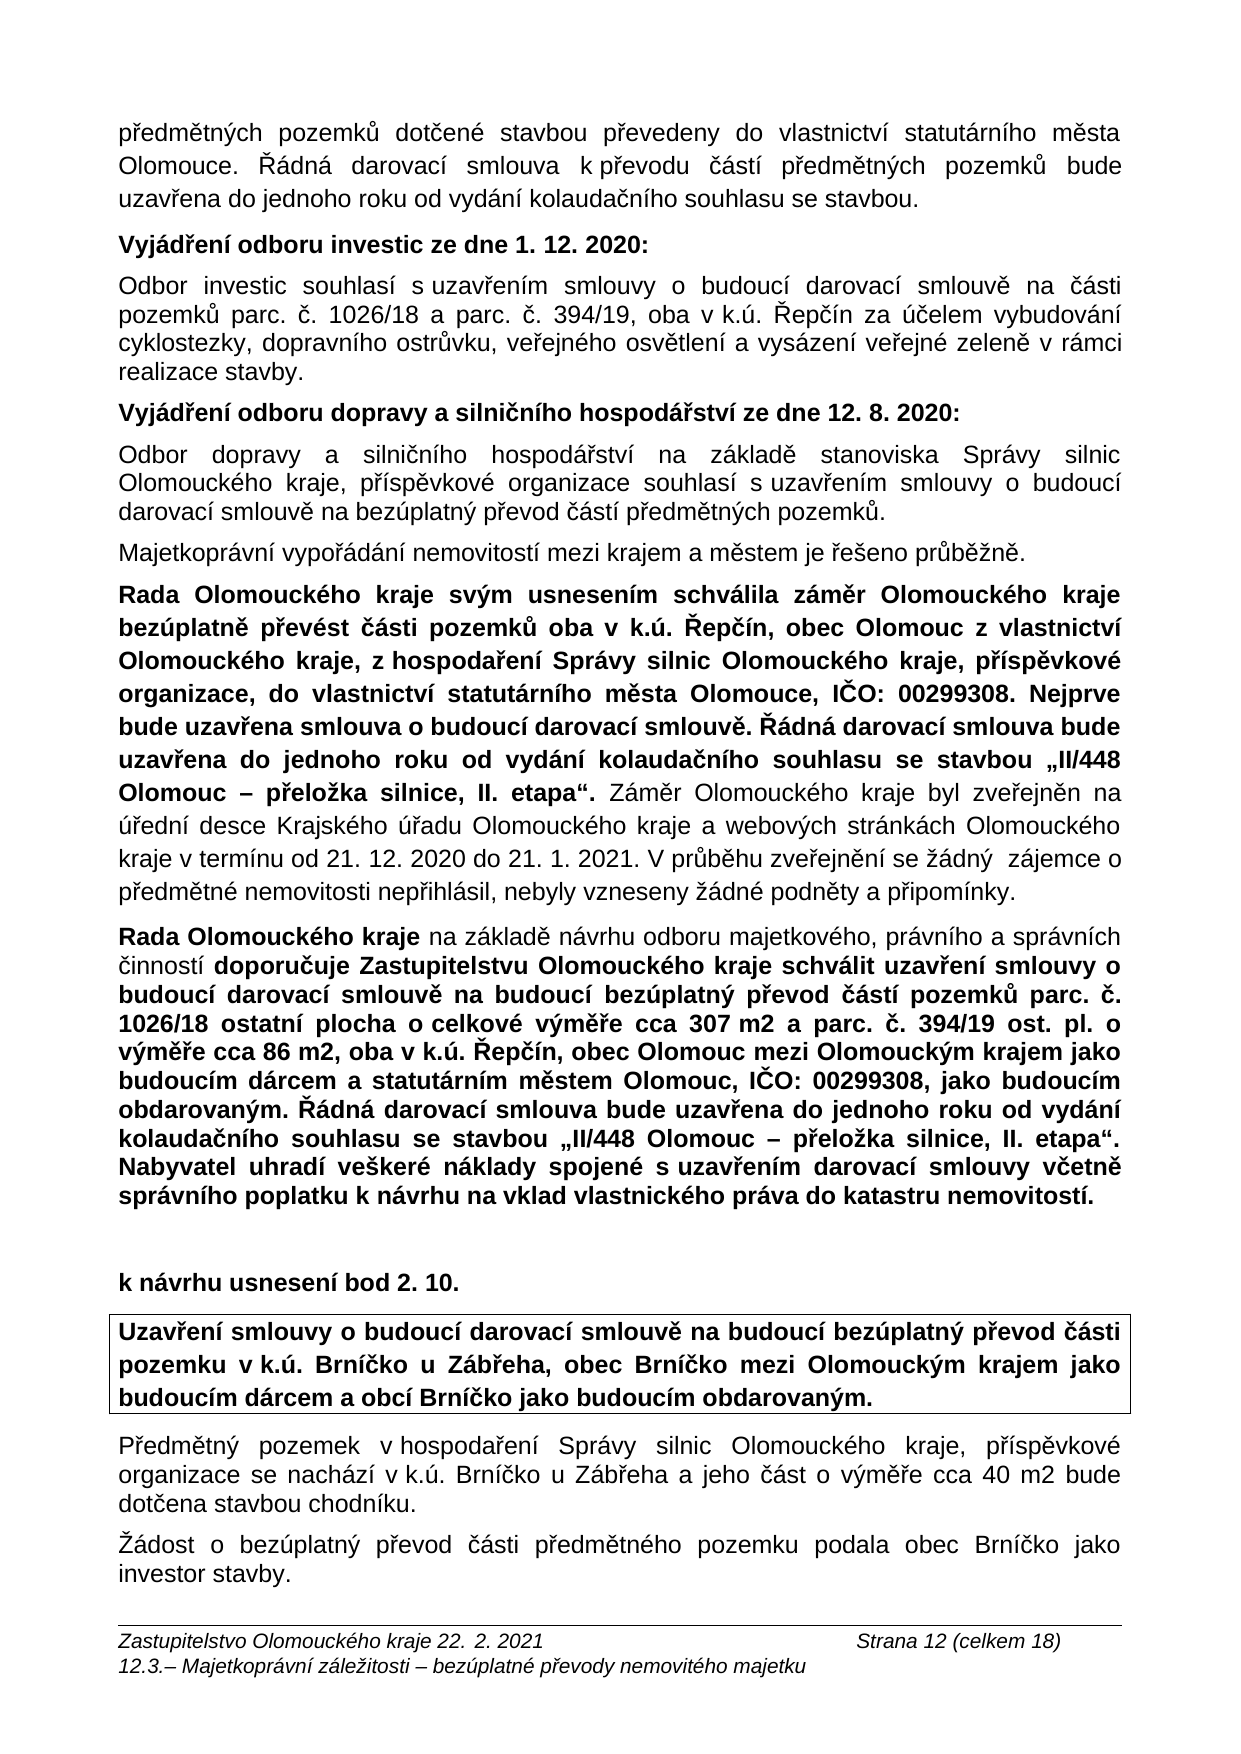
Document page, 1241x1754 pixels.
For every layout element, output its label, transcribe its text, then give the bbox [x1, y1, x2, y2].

text Rada Olomouckého kraje svým usnesením schválila záměr Olomouckého kraje bezúplatně převést části pozemků oba v k.ú. Řepčín, obec Olomouc z vlastnictví Olomouckého kraje, z hospodaření Správy silnic Olomouckého kraje, příspěvkové organizace, do vlastnictví statutárního města Olomouce, IČO: 00299308. Nejprve bude uzavřena smlouva o budoucí darovací smlouvě. Řádná darovací smlouva bude uzavřena do jednoho roku od vydání kolaudačního souhlasu se stavbou „II/448 Olomouc – přeložka silnice, II. etapa“. Záměr Olomouckého kraje byl zveřejněn na úřední desce Krajského úřadu Olomouckého kraje a webových stránkách Olomouckého kraje v termínu od 21. 12. 2020 do 21. 1. 2021. V průběhu zveřejnění se žádný zájemce o předmětné nemovitosti nepřihlásil, nebyly vzneseny žádné podněty a připomínky. [118, 580, 1122, 906]
list k návrhu usnesení bod 2. 10. [118, 1268, 1122, 1297]
text Majetkoprávní vypořádání nemovitostí mezi krajem a městem je řešeno průběžně. [118, 538, 1122, 567]
text Předmětný pozemek v hospodaření Správy silnic Olomouckého kraje, příspěvkové organizace se nachází v k.ú. Brníčko u Zábřeha a jeho část o výměře cca 40 m2 bude dotčena stavbou chodníku. [118, 1431, 1122, 1517]
text Odbor dopravy a silničního hospodářství na základě stanoviska Správy silnic Olomouckého kraje, příspěvkové organizace souhlasí s uzavřením smlouvy o budoucí darovací smlouvě na bezúplatný převod částí předmětných pozemků. [118, 440, 1122, 526]
text Odbor investic souhlasí s uzavřením smlouvy o budoucí darovací smlouvě na části pozemků parc. č. 1026/18 a parc. č. 394/19, oba v k.ú. Řepčín za účelem vybudování cyklostezky, dopravního ostrůvku, veřejného osvětlení a vysázení veřejné zeleně v rámci realizace stavby. [118, 271, 1122, 386]
text Vyjádření odboru investic ze dne 1. 12. 2020: [118, 230, 1122, 258]
text Uzavření smlouvy o budoucí darovací smlouvě na budoucí bezúplatný převod části pozemku v k.ú. Brníčko u Zábřeha, obec Brníčko mezi Olomouckým krajem jako budoucím dárcem a obcí Brníčko jako budoucím obdarovaným. [110, 1315, 1130, 1413]
text Rada Olomouckého kraje na základě návrhu odboru majetkového, právního a správních činností doporučuje Zastupitelstvu Olomouckého kraje schválit uzavření smlouvy o budoucí darovací smlouvě na budoucí bezúplatný převod částí pozemků parc. č. 1026/18 ostatní plocha o celkové výměře cca 307 m2 a parc. č. 394/19 ost. pl. o výměře cca 86 m2, oba v k.ú. Řepčín, obec Olomouc mezi Olomouckým krajem jako budoucím dárcem a statutárním městem Olomouc, IČO: 00299308, jako budoucím obdarovaným. Řádná darovací smlouva bude uzavřena do jednoho roku od vydání kolaudačního souhlasu se stavbou „II/448 Olomouc – přeložka silnice, II. etapa“. Nabyvatel uhradí veškeré náklady spojené s uzavřením darovací smlouvy včetně správního poplatku k návrhu na vklad vlastnického práva do katastru nemovitostí. [118, 922, 1122, 1210]
text Vyjádření odboru dopravy a silničního hospodářství ze dne 12. 8. 2020: [118, 398, 1122, 427]
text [118, 118, 1122, 213]
text Žádost o bezúplatný převod části předmětného pozemku podala obec Brníčko jako investor stavby. [118, 1530, 1122, 1587]
